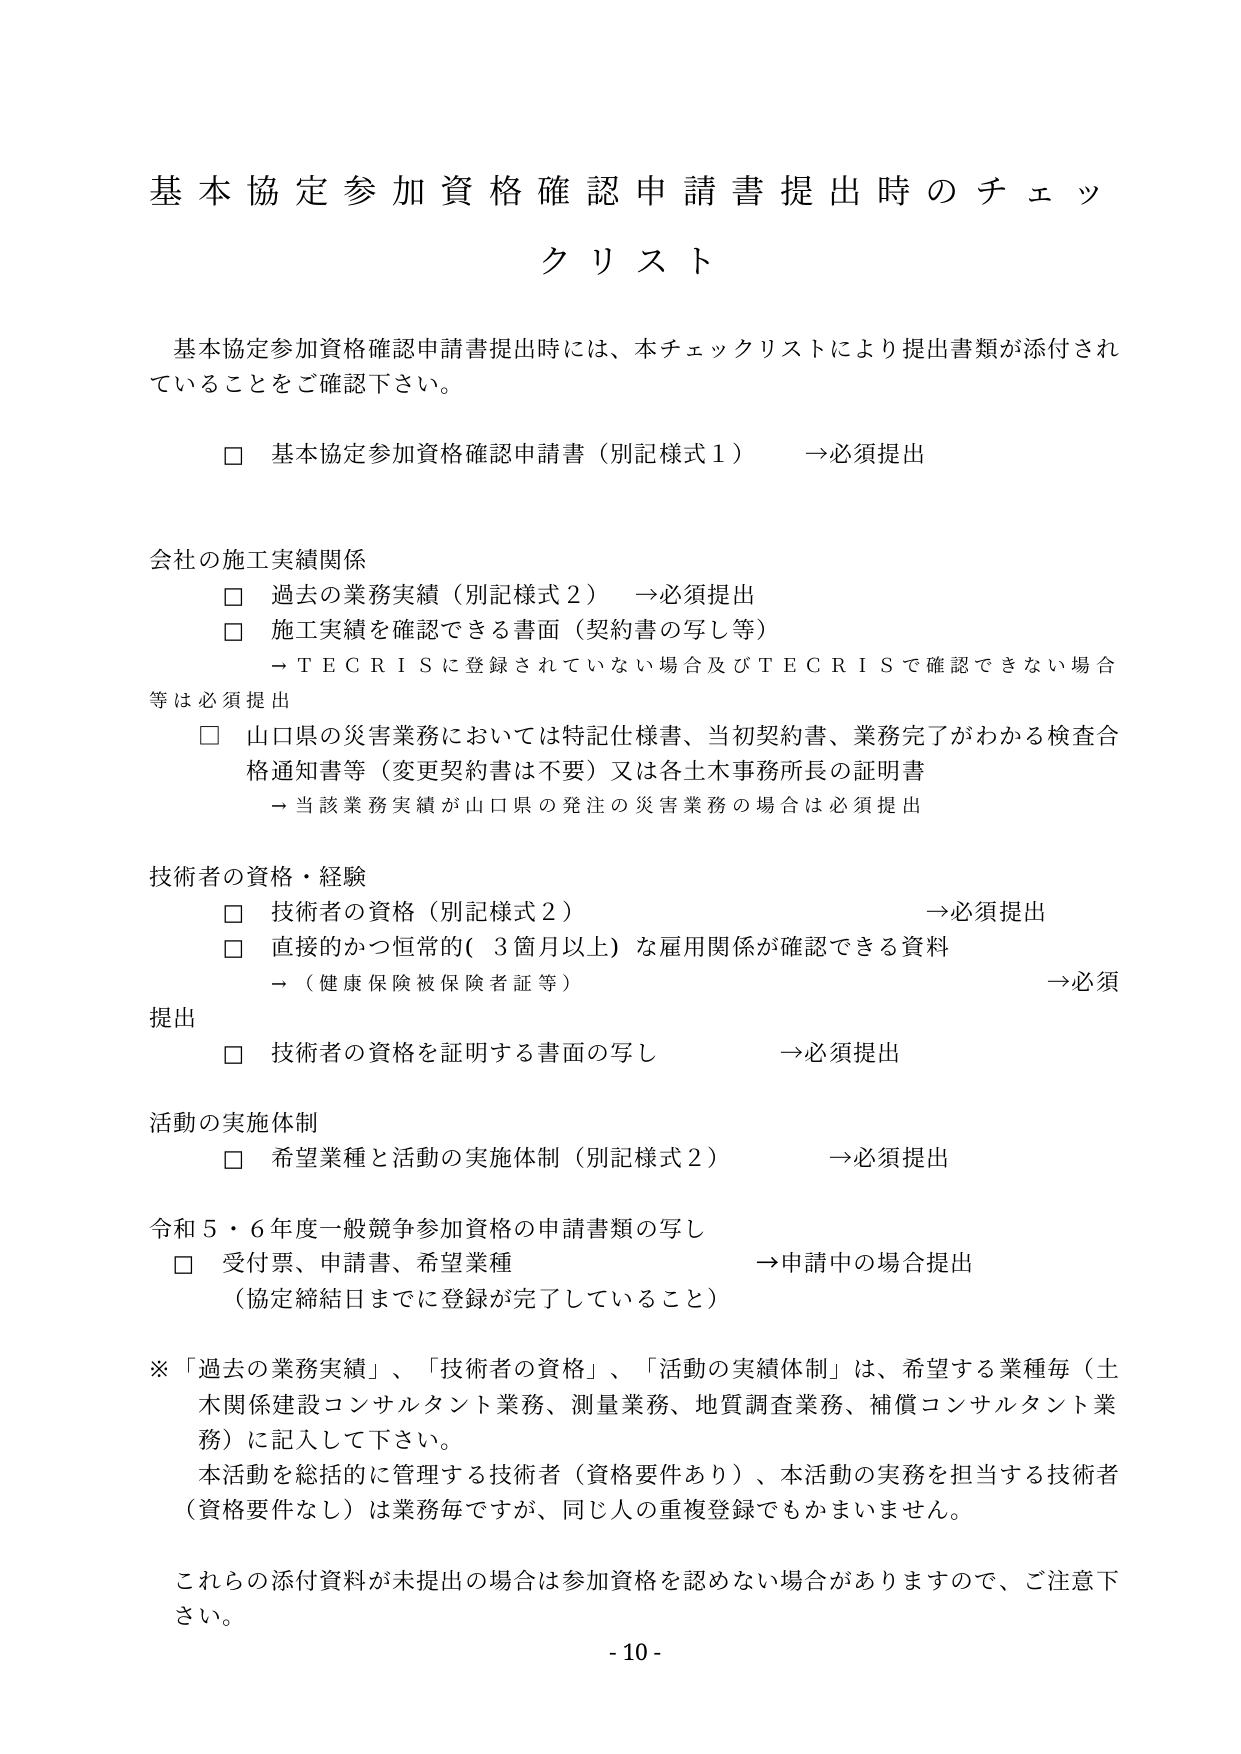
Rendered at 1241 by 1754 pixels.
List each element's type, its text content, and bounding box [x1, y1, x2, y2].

text →当該業務実績が山口県の発注の災害業務の場合は必須提出 [149, 787, 1120, 822]
text □ 施工実績を確認できる書面（契約書の写し等） [149, 611, 1120, 646]
text 技術者の資格・経験 [149, 858, 1120, 893]
text 基本協定参加資格確認申請書提出時のチェックリスト [149, 153, 1120, 294]
text 令和５・６年度一般競争参加資格の申請書類の写し [149, 1210, 1120, 1245]
text これらの添付資料が未提出の場合は参加資格を認めない場合がありますので、ご注意下さい。 [149, 1562, 1120, 1632]
text □ 山口県の災害業務においては特記仕様書、当初契約書、業務完了がわかる検査合格通知書等（変更契約書は不要）又は各土木事務所長の証明書 [149, 717, 1120, 787]
text 会社の施工実績関係 [149, 541, 1120, 576]
text □ 希望業種と活動の実施体制（別記様式２） →必須提出 [149, 1139, 1120, 1174]
text 本活動を総括的に管理する技術者（資格要件あり）、本活動の実務を担当する技術者（資格要件なし）は業務毎ですが、同じ人の重複登録でもかまいません。 [149, 1456, 1120, 1527]
text ※「過去の業務実績」、「技術者の資格」、「活動の実績体制」は、希望する業種毎（土木関係建設コンサルタント業務、測量業務、地質調査業務、補償コンサルタント業務）に記入して下さい。 [149, 1351, 1120, 1456]
text □ 技術者の資格（別記様式２） →必須提出 [149, 893, 1120, 928]
text →（健康保険被保険者証等） →必須提出 [149, 963, 1120, 1034]
text （協定締結日までに登録が完了していること） [149, 1280, 1120, 1315]
text →ＴＥＣＲＩＳに登録されていない場合及びＴＥＣＲＩＳで確認できない場合等は必須提出 [149, 646, 1120, 717]
text □ 過去の業務実績（別記様式２） →必須提出 [149, 576, 1120, 611]
text □ 直接的かつ恒常的(３箇月以上)な雇用関係が確認できる資料 [149, 928, 1120, 963]
text □ 基本協定参加資格確認申請書（別記様式１） →必須提出 [149, 435, 1120, 470]
text □ 受付票、申請書、希望業種 →申請中の場合提出 [149, 1245, 1120, 1280]
text 活動の実施体制 [149, 1104, 1120, 1139]
text □ 技術者の資格を証明する書面の写し →必須提出 [149, 1034, 1120, 1069]
text 基本協定参加資格確認申請書提出時には、本チェックリストにより提出書類が添付されていることをご確認下さい。 [149, 329, 1120, 400]
